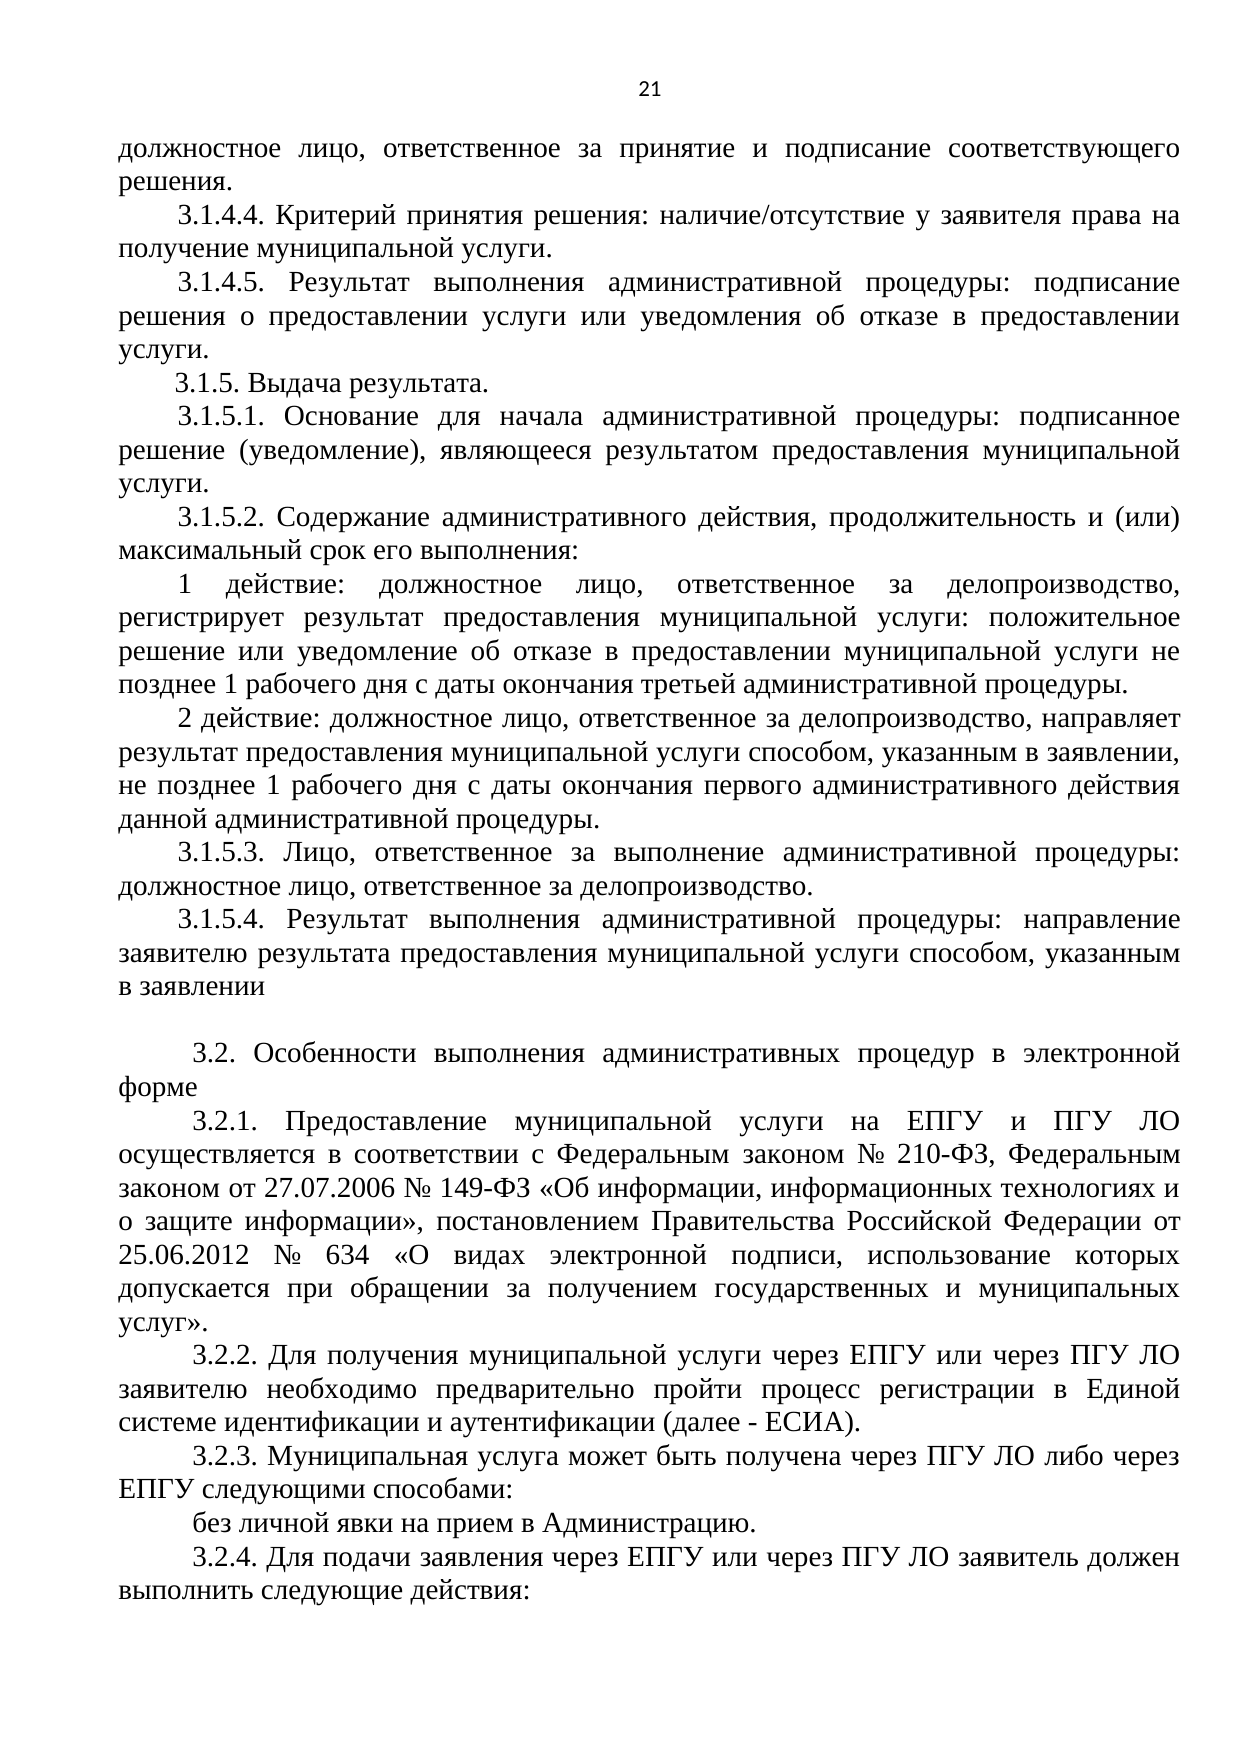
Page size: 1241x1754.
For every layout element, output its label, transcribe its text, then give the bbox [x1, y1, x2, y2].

text 3.2.3. Муниципальная услуга может быть получена через ПГУ ЛО либо через ЕПГУ следующими способами: [118, 1438, 1181, 1505]
text 2 действие: должностное лицо, ответственное за делопроизводство, направляет результат предоставления муниципальной услуги способом, указанным в заявлении, не позднее 1 рабочего дня с даты окончания первого административного действия данной административной процедуры. [118, 700, 1181, 834]
text 3.2.1. Предоставление муниципальной услуги на ЕПГУ и ПГУ ЛО осуществляется в соответствии с Федеральным законом № 210-ФЗ, Федеральным законом от 27.07.2006 № 149-ФЗ «Об информации, информационных технологиях и о защите информации», постановлением Правительства Российской Федерации от 25.06.2012 № 634 «О видах электронной подписи, использование которых допускается при обращении за получением государственных и муниципальных услуг». [118, 1103, 1181, 1337]
text 3.2.2. Для получения муниципальной услуги через ЕПГУ или через ПГУ ЛО заявителю необходимо предварительно пройти процесс регистрации в Единой системе идентификации и аутентификации (далее - ЕСИА). [118, 1337, 1181, 1438]
text 3.1.5.4. Результат выполнения административной процедуры: направление заявителю результата предоставления муниципальной услуги способом, указанным в заявлении [118, 901, 1181, 1002]
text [118, 130, 1181, 197]
text 3.1.5. Выдача результата. [118, 365, 1181, 398]
text 3.1.4.4. Критерий принятия решения: наличие/отсутствие у заявителя права на получение муниципальной услуги. [118, 197, 1181, 264]
text 3.1.5.2. Содержание административного действия, продолжительность и (или) максимальный срок его выполнения: [118, 499, 1181, 566]
text 3.1.5.1. Основание для начала административной процедуры: подписанное решение (уведомление), являющееся результатом предоставления муниципальной услуги. [118, 398, 1181, 499]
text 1 действие: должностное лицо, ответственное за делопроизводство, регистрирует результат предоставления муниципальной услуги: положительное решение или уведомление об отказе в предоставлении муниципальной услуги не позднее 1 рабочего дня с даты окончания третьей административной процедуры. [118, 566, 1181, 700]
text 3.1.5.3. Лицо, ответственное за выполнение административной процедуры: должностное лицо, ответственное за делопроизводство. [118, 834, 1181, 901]
text без личной явки на прием в Администрацию. [118, 1505, 1181, 1539]
text 3.1.4.5. Результат выполнения административной процедуры: подписание решения о предоставлении услуги или уведомления об отказе в предоставлении услуги. [118, 264, 1181, 365]
text 3.2. Особенности выполнения административных процедур в электронной форме [118, 1036, 1181, 1103]
text 3.2.4. Для подачи заявления через ЕПГУ или через ПГУ ЛО заявитель должен выполнить следующие действия: [118, 1539, 1181, 1606]
